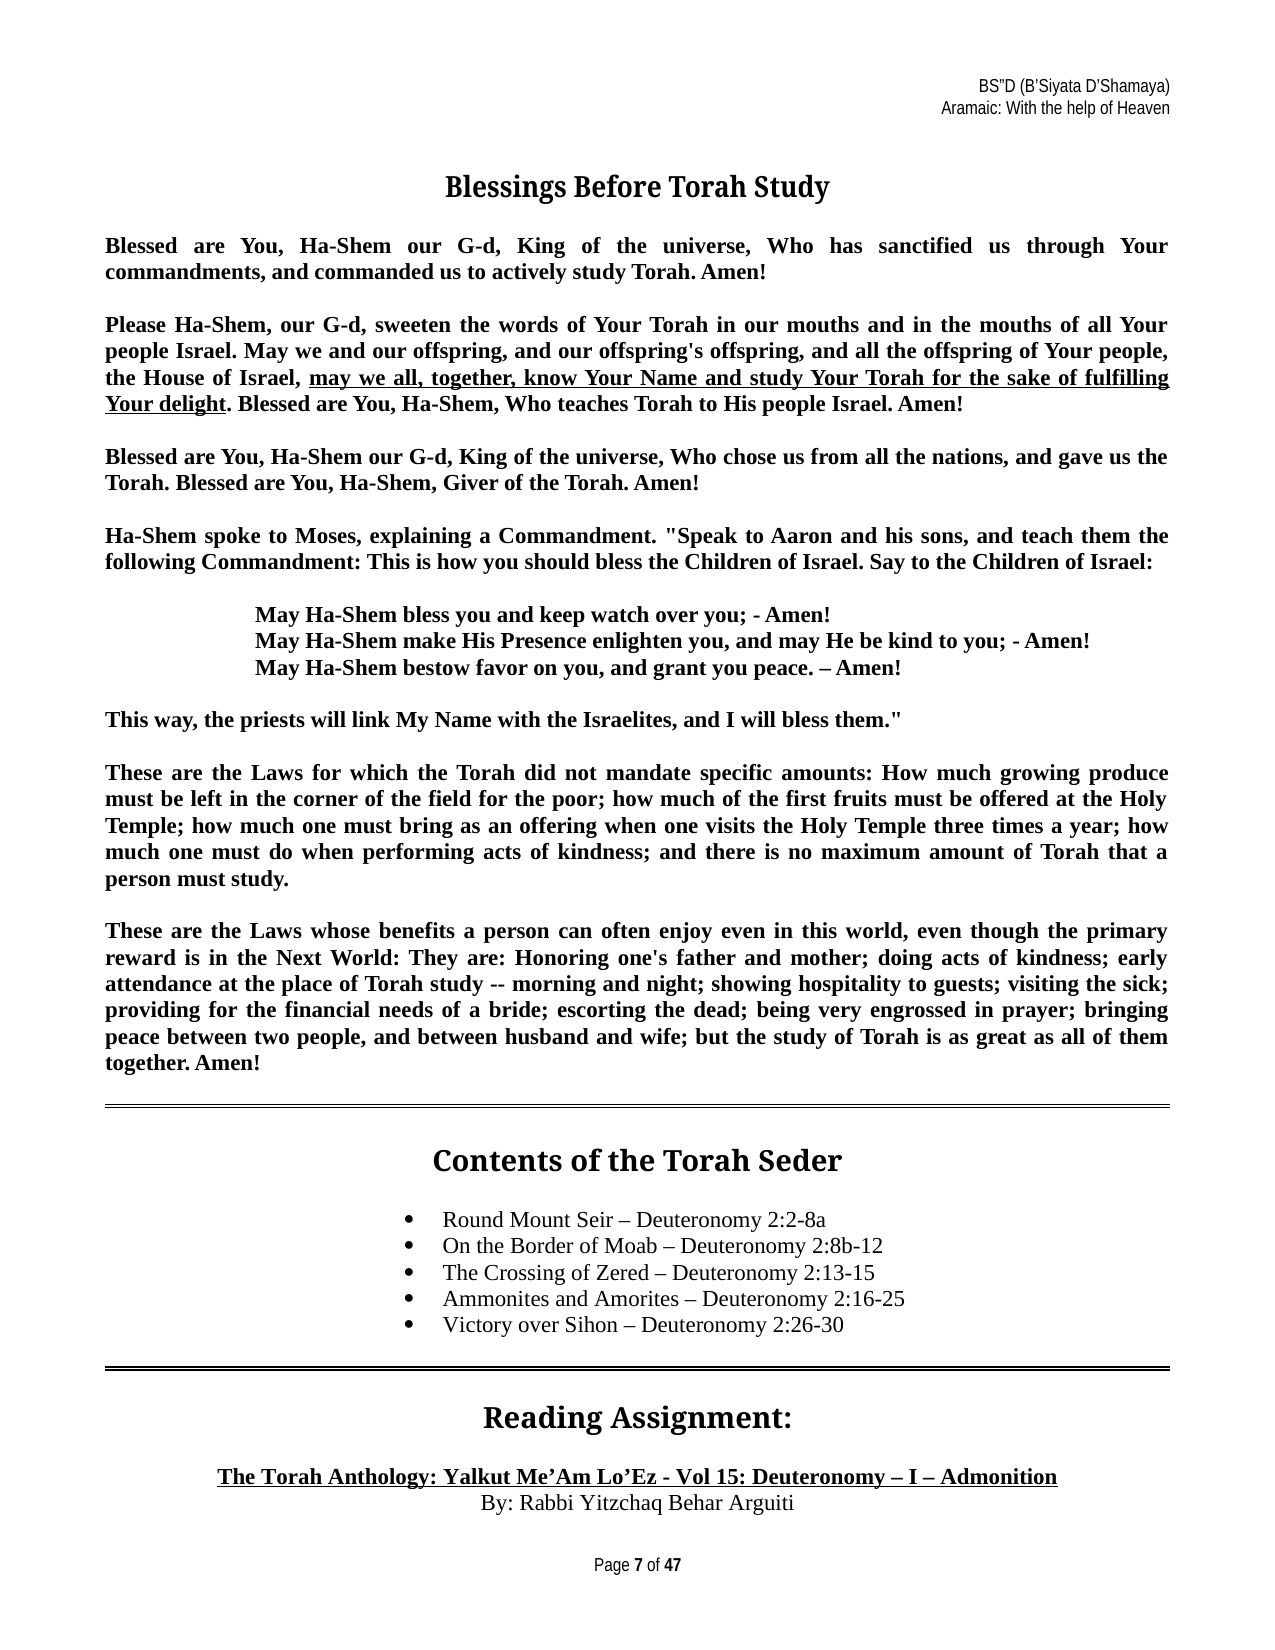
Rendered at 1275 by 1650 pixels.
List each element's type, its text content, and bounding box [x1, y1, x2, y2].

text Ha-Shem spoke to Moses, explaining a Commandment. "Speak to Aaron and his sons, and teach them the following Commandment: This is how you should bless the Children of Israel. Say to the Children of Israel: [105, 522, 1170, 575]
text By: Rabbi Yitzchaq Behar Arguiti [105, 1489, 1170, 1516]
text This way, the priests will link My Name with the Israelites, and I will bless them." [105, 706, 1170, 733]
text May Ha-Shem bestow favor on you, and grant you peace. – Amen! [255, 654, 1170, 680]
text May Ha-Shem make His Presence enlighten you, and may He be kind to you; - Amen! [255, 627, 1170, 654]
list Round Mount Seir – Deuteronomy 2:2-8a [405, 1206, 1170, 1232]
text These are the Laws whose benefits a person can often enjoy even in this world, even though the primary reward is in the Next World: They are: Honoring one's father and mother; doing acts of kindness; early attendance at the place of Torah study -- morning and night; showing hospitality to guests; visiting the sick; providing for the financial needs of a bride; escorting the dead; being very engrossed in prayer; bringing peace between two people, and between husband and wife; but the study of Torah is as great as all of them together. Amen! [105, 917, 1170, 1075]
text Please Ha-Shem, our G-d, sweeten the words of Your Torah in our mouths and in the mouths of all Your people Israel. May we and our offspring, and our offspring's offspring, and all the offspring of Your people, the House of Israel, may we all, together, know Your Name and study Your Torah for the sake of fulfilling Your delight. Blessed are You, Ha-Shem, Who teaches Torah to His people Israel. Amen! [105, 311, 1170, 417]
list The Crossing of Zered – Deuteronomy 2:13-15 [405, 1258, 1170, 1285]
text These are the Laws for which the Torah did not mandate specific amounts: How much growing produce must be left in the corner of the field for the poor; how much of the first fruits must be offered at the Holy Temple; how much one must bring as an offering when one visits the Holy Temple three times a year; how much one must do when performing acts of kindness; and there is no maximum amount of Torah that a person must study. [105, 759, 1170, 891]
text Blessed are You, Ha-Shem our G-d, King of the universe, Who has sanctified us through Your commandments, and commanded us to actively study Torah. Amen! [105, 232, 1170, 285]
text Blessings Before Torah Study [105, 166, 1170, 206]
text Blessed are You, Ha-Shem our G-d, King of the universe, Who chose us from all the nations, and gave us the Torah. Blessed are You, Ha-Shem, Giver of the Torah. Amen! [105, 443, 1170, 496]
text May Ha-Shem bless you and keep watch over you; - Amen! [255, 601, 1170, 627]
text Reading Assignment: [105, 1397, 1170, 1437]
list Ammonites and Amorites – Deuteronomy 2:16-25 [405, 1285, 1170, 1311]
text The Torah Anthology: Yalkut Me’Am Lo’Ez - Vol 15: Deuteronomy – I – Admonition [105, 1463, 1170, 1489]
text Contents of the Torah Seder [105, 1140, 1170, 1179]
list On the Border of Moab – Deuteronomy 2:8b-12 [405, 1232, 1170, 1258]
list Victory over Sihon – Deuteronomy 2:26-30 [405, 1311, 1170, 1338]
